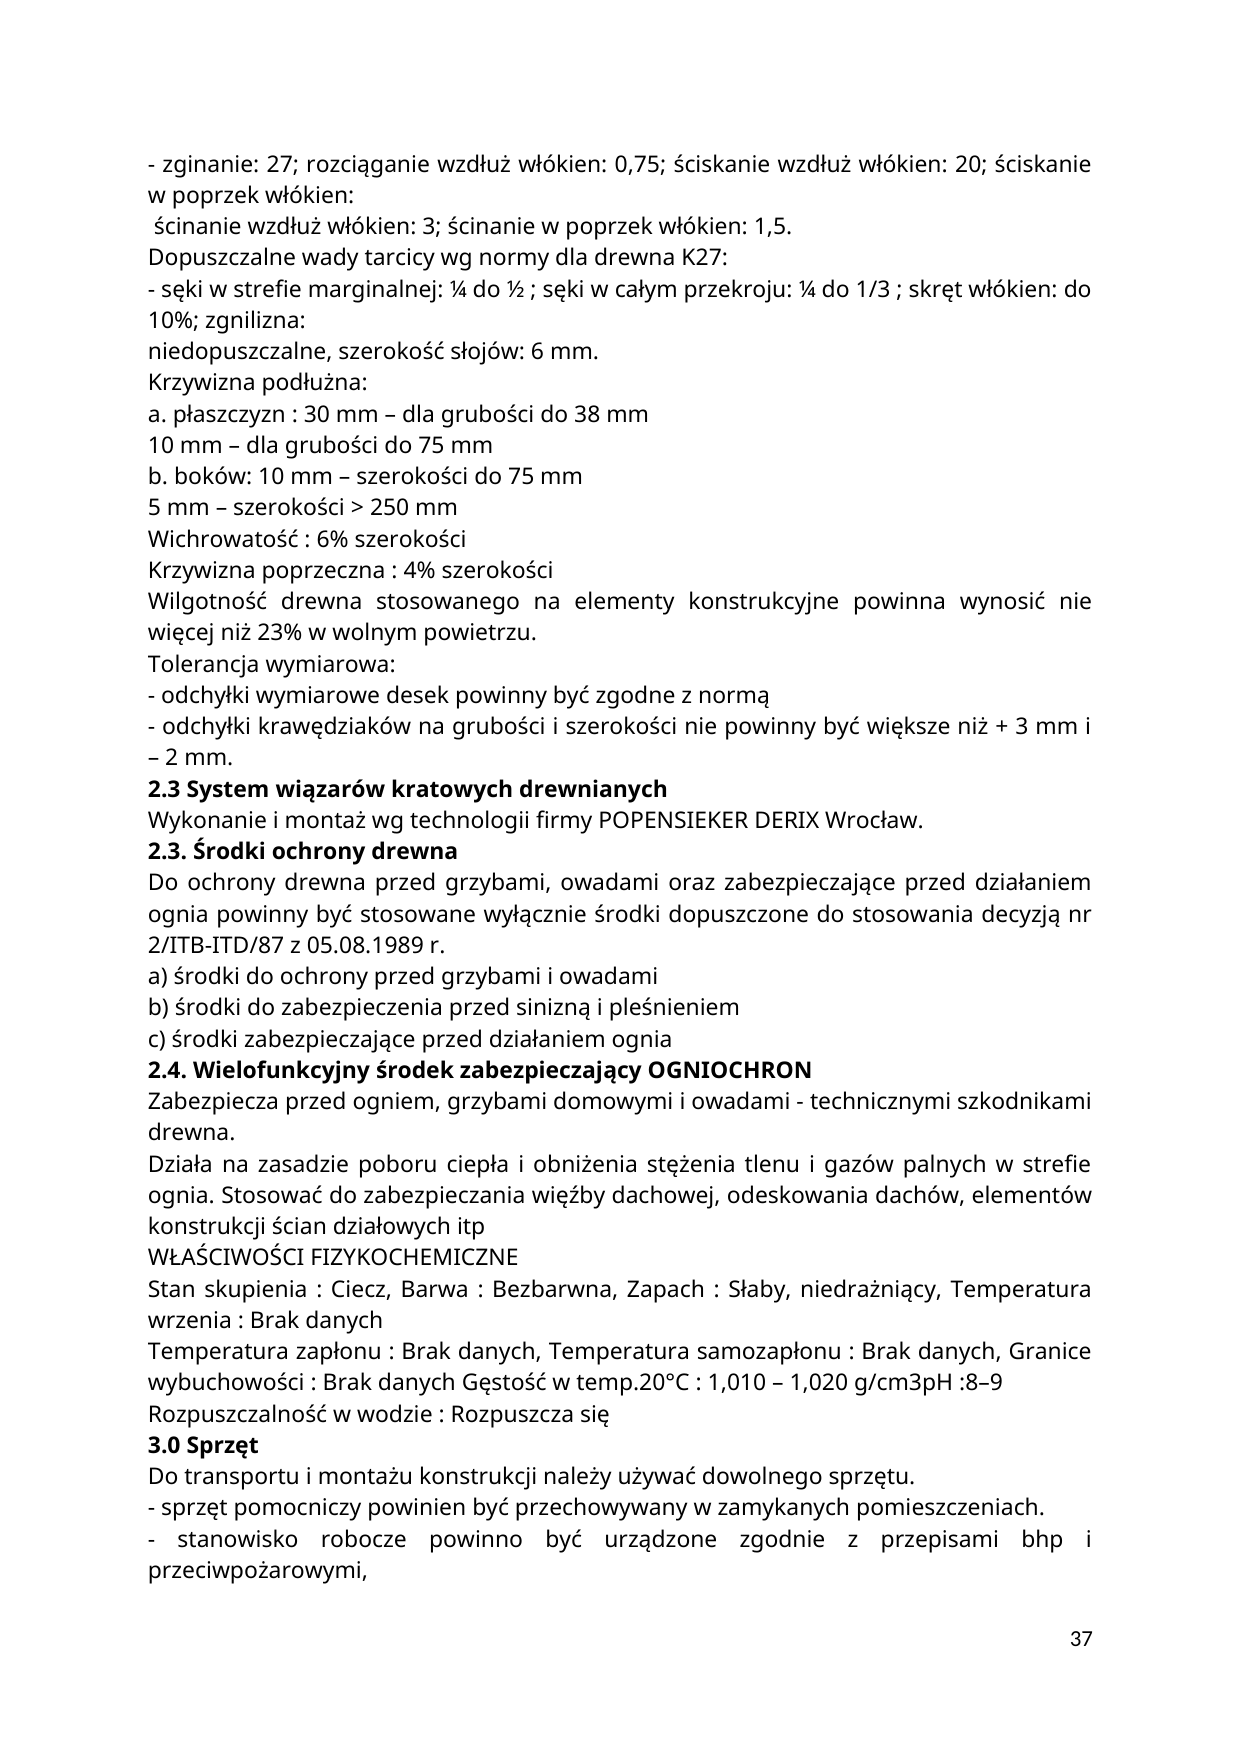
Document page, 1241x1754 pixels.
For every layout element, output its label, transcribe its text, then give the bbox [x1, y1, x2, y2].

text - odchyłki krawędziaków na grubości i szerokości nie powinny być większe niż + 3 mm i – 2 mm. [148, 710, 1093, 773]
text Krzywizna podłużna: [148, 366, 1093, 398]
text Do transportu i montażu konstrukcji należy używać dowolnego sprzętu. [148, 1460, 1093, 1491]
text 10 mm – dla grubości do 75 mm [148, 429, 1093, 460]
text 2.3 System wiązarów kratowych drewnianych [148, 773, 1093, 804]
text 5 mm – szerokości > 250 mm [148, 491, 1093, 523]
text Rozpuszczalność w wodzie : Rozpuszcza się [148, 1398, 1093, 1429]
text Wichrowatość : 6% szerokości [148, 523, 1093, 554]
text 3.0 Sprzęt [148, 1429, 1093, 1460]
text Do ochrony drewna przed grzybami, owadami oraz zabezpieczające przed działaniem ognia powinny być stosowane wyłącznie środki dopuszczone do stosowania decyzją nr 2/ITB-ITD/87 z 05.08.1989 r. [148, 866, 1093, 960]
text ścinanie wzdłuż włókien: 3; ścinanie w poprzek włókien: 1,5. [148, 210, 1093, 241]
text Wilgotność drewna stosowanego na elementy konstrukcyjne powinna wynosić nie więcej niż 23% w wolnym powietrzu. [148, 585, 1093, 648]
text Stan skupienia : Ciecz, Barwa : Bezbarwna, Zapach : Słaby, niedrażniący, Temperatura wrzenia : Brak danych [148, 1273, 1093, 1335]
text a. płaszczyzn : 30 mm – dla grubości do 38 mm [148, 398, 1093, 429]
text - stanowisko robocze powinno być urządzone zgodnie z przepisami bhp i przeciwpożarowymi, [148, 1523, 1093, 1585]
text c) środki zabezpieczające przed działaniem ognia [148, 1023, 1093, 1054]
text Krzywizna poprzeczna : 4% szerokości [148, 554, 1093, 585]
text - sęki w strefie marginalnej: ¼ do ½ ; sęki w całym przekroju: ¼ do 1/3 ; skręt włókien: do 10%; zgnilizna: [148, 273, 1093, 335]
text b) środki do zabezpieczenia przed sinizną i pleśnieniem [148, 991, 1093, 1023]
text 2.4. Wielofunkcyjny środek zabezpieczający OGNIOCHRON [148, 1054, 1093, 1085]
text Zabezpiecza przed ogniem, grzybami domowymi i owadami - technicznymi szkodnikami drewna. [148, 1085, 1093, 1148]
text Tolerancja wymiarowa: [148, 648, 1093, 679]
text - zginanie: 27; rozciąganie wzdłuż włókien: 0,75; ściskanie wzdłuż włókien: 20; ściskanie w poprzek włókien: [148, 148, 1093, 210]
text Działa na zasadzie poboru ciepła i obniżenia stężenia tlenu i gazów palnych w strefie ognia. Stosować do zabezpieczania więźby dachowej, odeskowania dachów, elementów konstrukcji ścian działowych itp [148, 1148, 1093, 1241]
text Dopuszczalne wady tarcicy wg normy dla drewna K27: [148, 241, 1093, 273]
text - sprzęt pomocniczy powinien być przechowywany w zamykanych pomieszczeniach. [148, 1491, 1093, 1523]
text 2.3. Środki ochrony drewna [148, 835, 1093, 866]
text - odchyłki wymiarowe desek powinny być zgodne z normą [148, 679, 1093, 710]
text b. boków: 10 mm – szerokości do 75 mm [148, 460, 1093, 491]
text niedopuszczalne, szerokość słojów: 6 mm. [148, 335, 1093, 366]
text Temperatura zapłonu : Brak danych, Temperatura samozapłonu : Brak danych, Granice wybuchowości : Brak danych Gęstość w temp.20°C : 1,010 – 1,020 g/cm3pH :8–9 [148, 1335, 1093, 1398]
text a) środki do ochrony przed grzybami i owadami [148, 960, 1093, 991]
text Wykonanie i montaż wg technologii firmy POPENSIEKER DERIX Wrocław. [148, 804, 1093, 835]
text WŁAŚCIWOŚCI FIZYKOCHEMICZNE [148, 1241, 1093, 1273]
